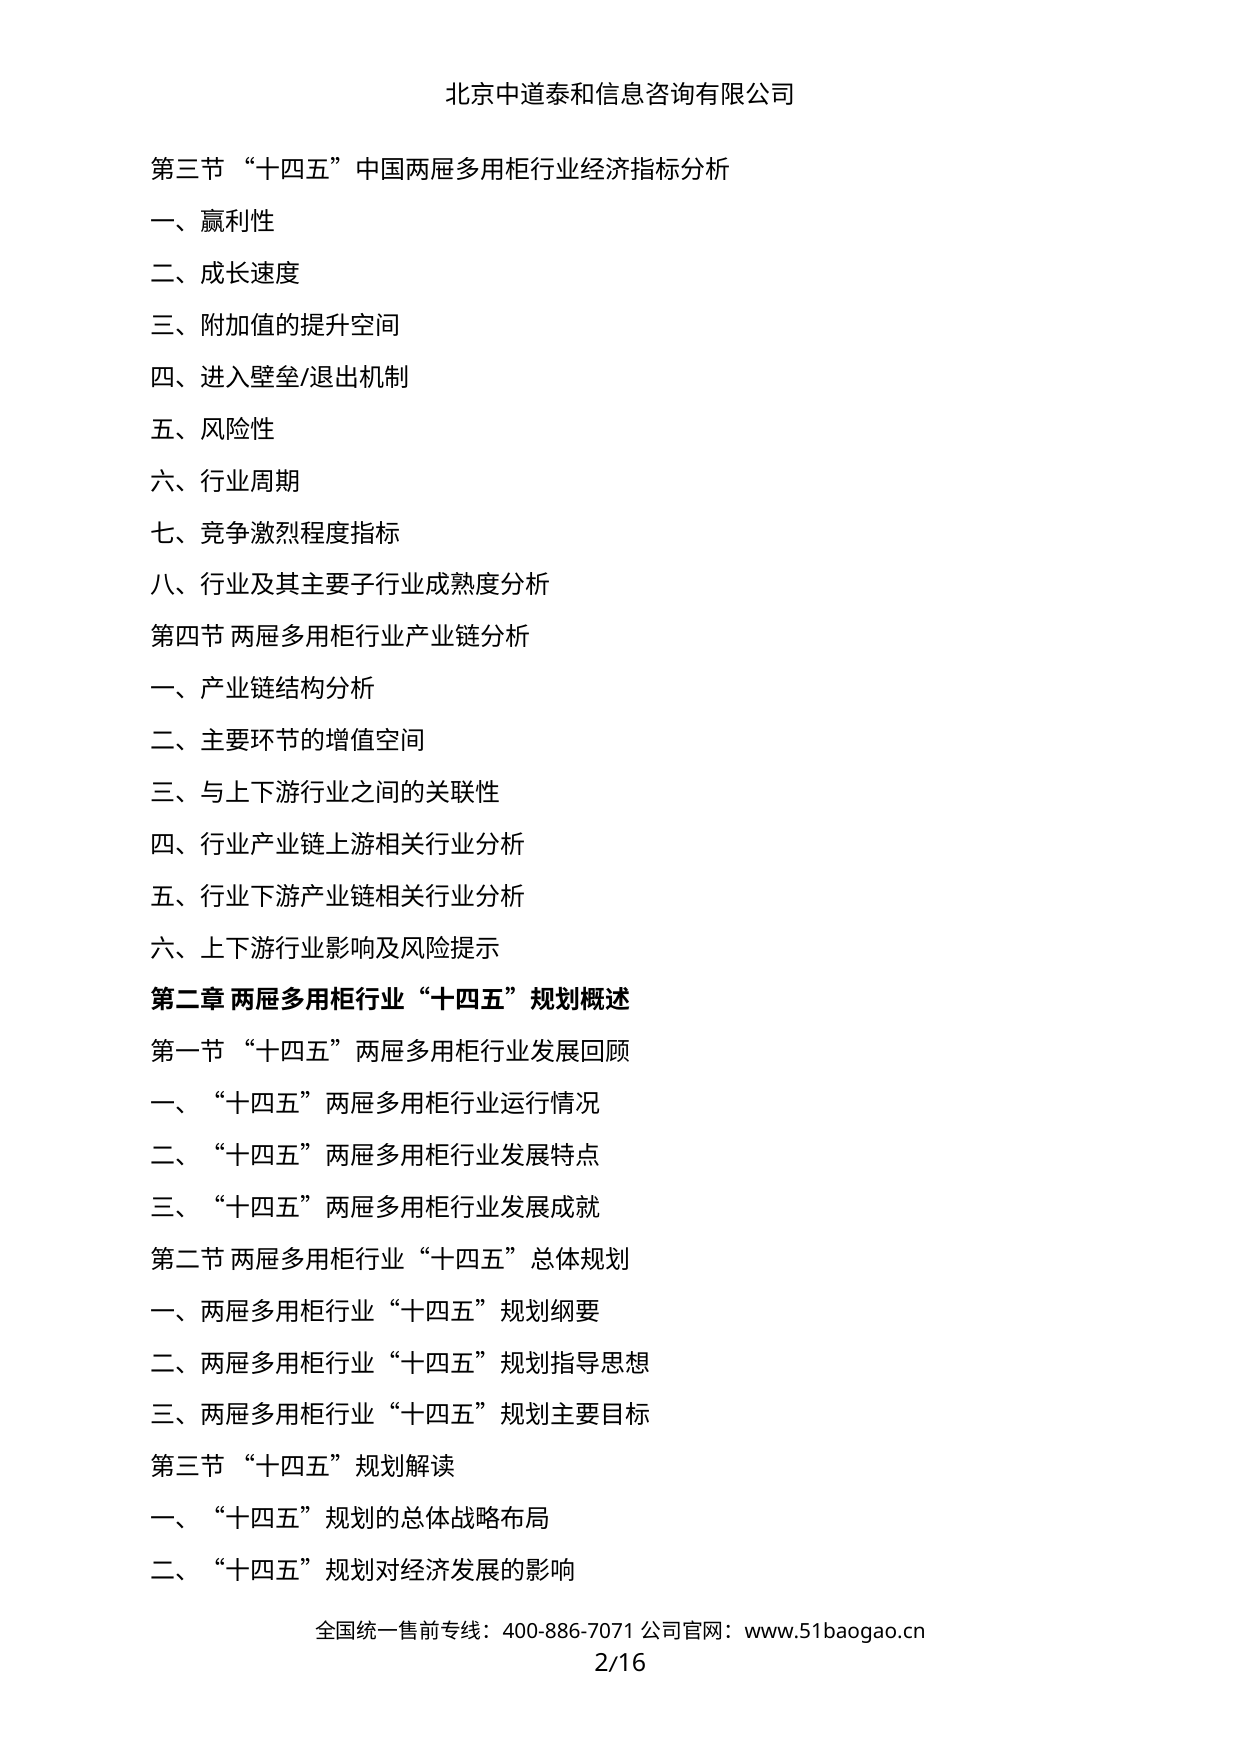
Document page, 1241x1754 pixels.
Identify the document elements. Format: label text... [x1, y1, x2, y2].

text 五、行业下游产业链相关行业分析 [150, 876, 1090, 912]
text 八、行业及其主要子行业成熟度分析 [150, 565, 1090, 601]
text 三、“十四五”两屉多用柜行业发展成就 [150, 1187, 1090, 1224]
text 四、行业产业链上游相关行业分析 [150, 824, 1090, 861]
text 二、“十四五”规划对经济发展的影响 [150, 1551, 1090, 1587]
text 二、主要环节的增值空间 [150, 721, 1090, 757]
text 一、两屉多用柜行业“十四五”规划纲要 [150, 1291, 1090, 1327]
text 第三节 “十四五”规划解读 [150, 1447, 1090, 1483]
text 四、进入壁垒/退出机制 [150, 357, 1090, 394]
text 七、竞争激烈程度指标 [150, 513, 1090, 549]
text 第四节 两屉多用柜行业产业链分析 [150, 617, 1090, 653]
text 三、与上下游行业之间的关联性 [150, 772, 1090, 809]
text 二、两屉多用柜行业“十四五”规划指导思想 [150, 1343, 1090, 1379]
text 三、两屉多用柜行业“十四五”规划主要目标 [150, 1395, 1090, 1431]
text 一、“十四五”规划的总体战略布局 [150, 1499, 1090, 1535]
text 一、赢利性 [150, 202, 1090, 238]
text 第二节 两屉多用柜行业“十四五”总体规划 [150, 1239, 1090, 1276]
text 第一节 “十四五”两屉多用柜行业发展回顾 [150, 1032, 1090, 1068]
text 三、附加值的提升空间 [150, 306, 1090, 342]
text 六、上下游行业影响及风险提示 [150, 928, 1090, 964]
text 六、行业周期 [150, 461, 1090, 497]
text 一、产业链结构分析 [150, 669, 1090, 705]
text 第二章 两屉多用柜行业“十四五”规划概述 [150, 980, 1090, 1016]
text 第三节 “十四五”中国两屉多用柜行业经济指标分析 [150, 150, 1090, 186]
text 五、风险性 [150, 409, 1090, 446]
text 二、“十四五”两屉多用柜行业发展特点 [150, 1136, 1090, 1172]
text 二、成长速度 [150, 254, 1090, 290]
text 一、“十四五”两屉多用柜行业运行情况 [150, 1084, 1090, 1120]
